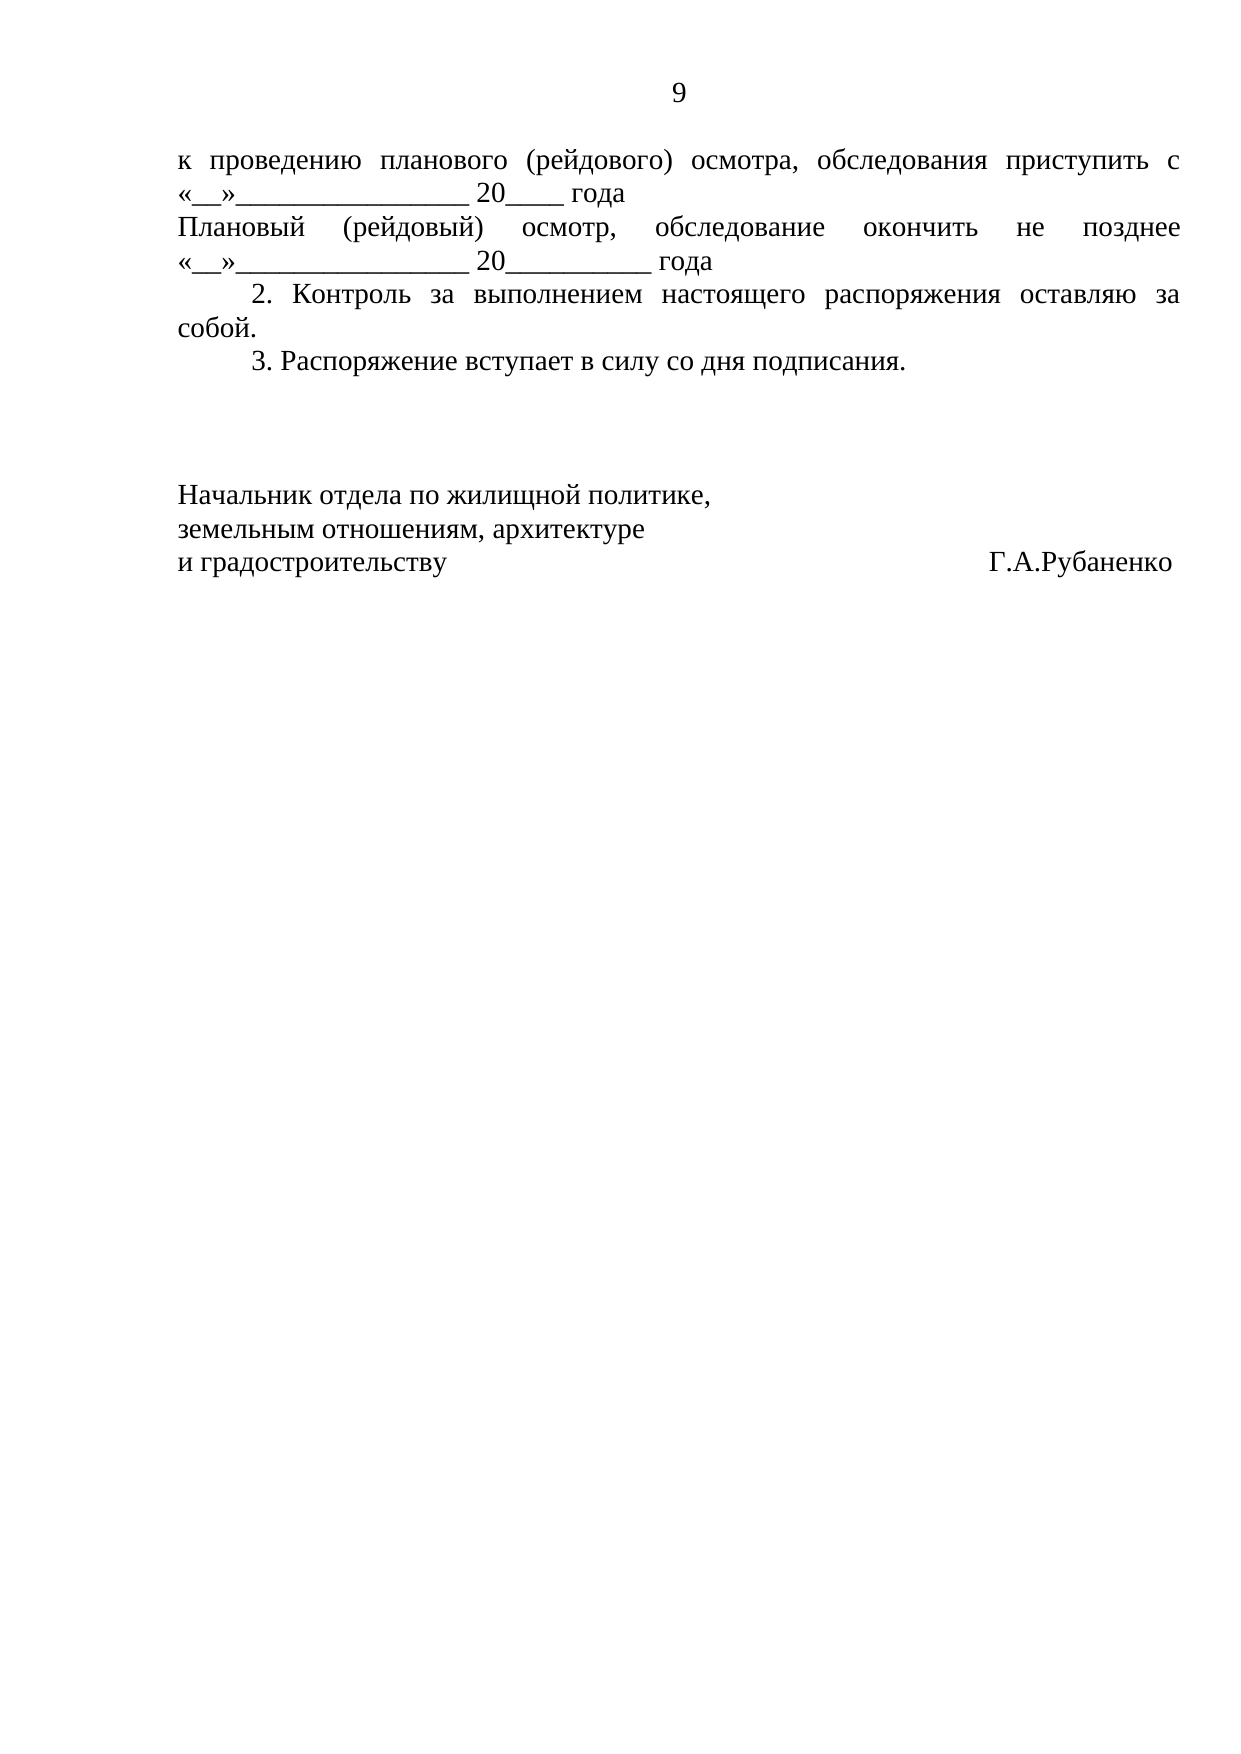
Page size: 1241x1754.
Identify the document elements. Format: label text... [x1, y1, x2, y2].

text к проведению планового (рейдового) осмотра, обследования приступить с «__»________________ 20____ года [177, 142, 1181, 209]
text Начальник отдела по жилищной политике, [177, 477, 1181, 511]
text земельным отношениям, архитектуре [177, 511, 1181, 544]
text 2. Контроль за выполнением настоящего распоряжения оставляю за собой. [177, 276, 1181, 343]
text и градостроительству Г.А.Рубаненко [177, 544, 1181, 578]
text Плановый (рейдовый) осмотр, обследование окончить не позднее «__»________________ 20__________ года [177, 209, 1181, 276]
text 3. Распоряжение вступает в силу со дня подписания. [177, 343, 1181, 377]
